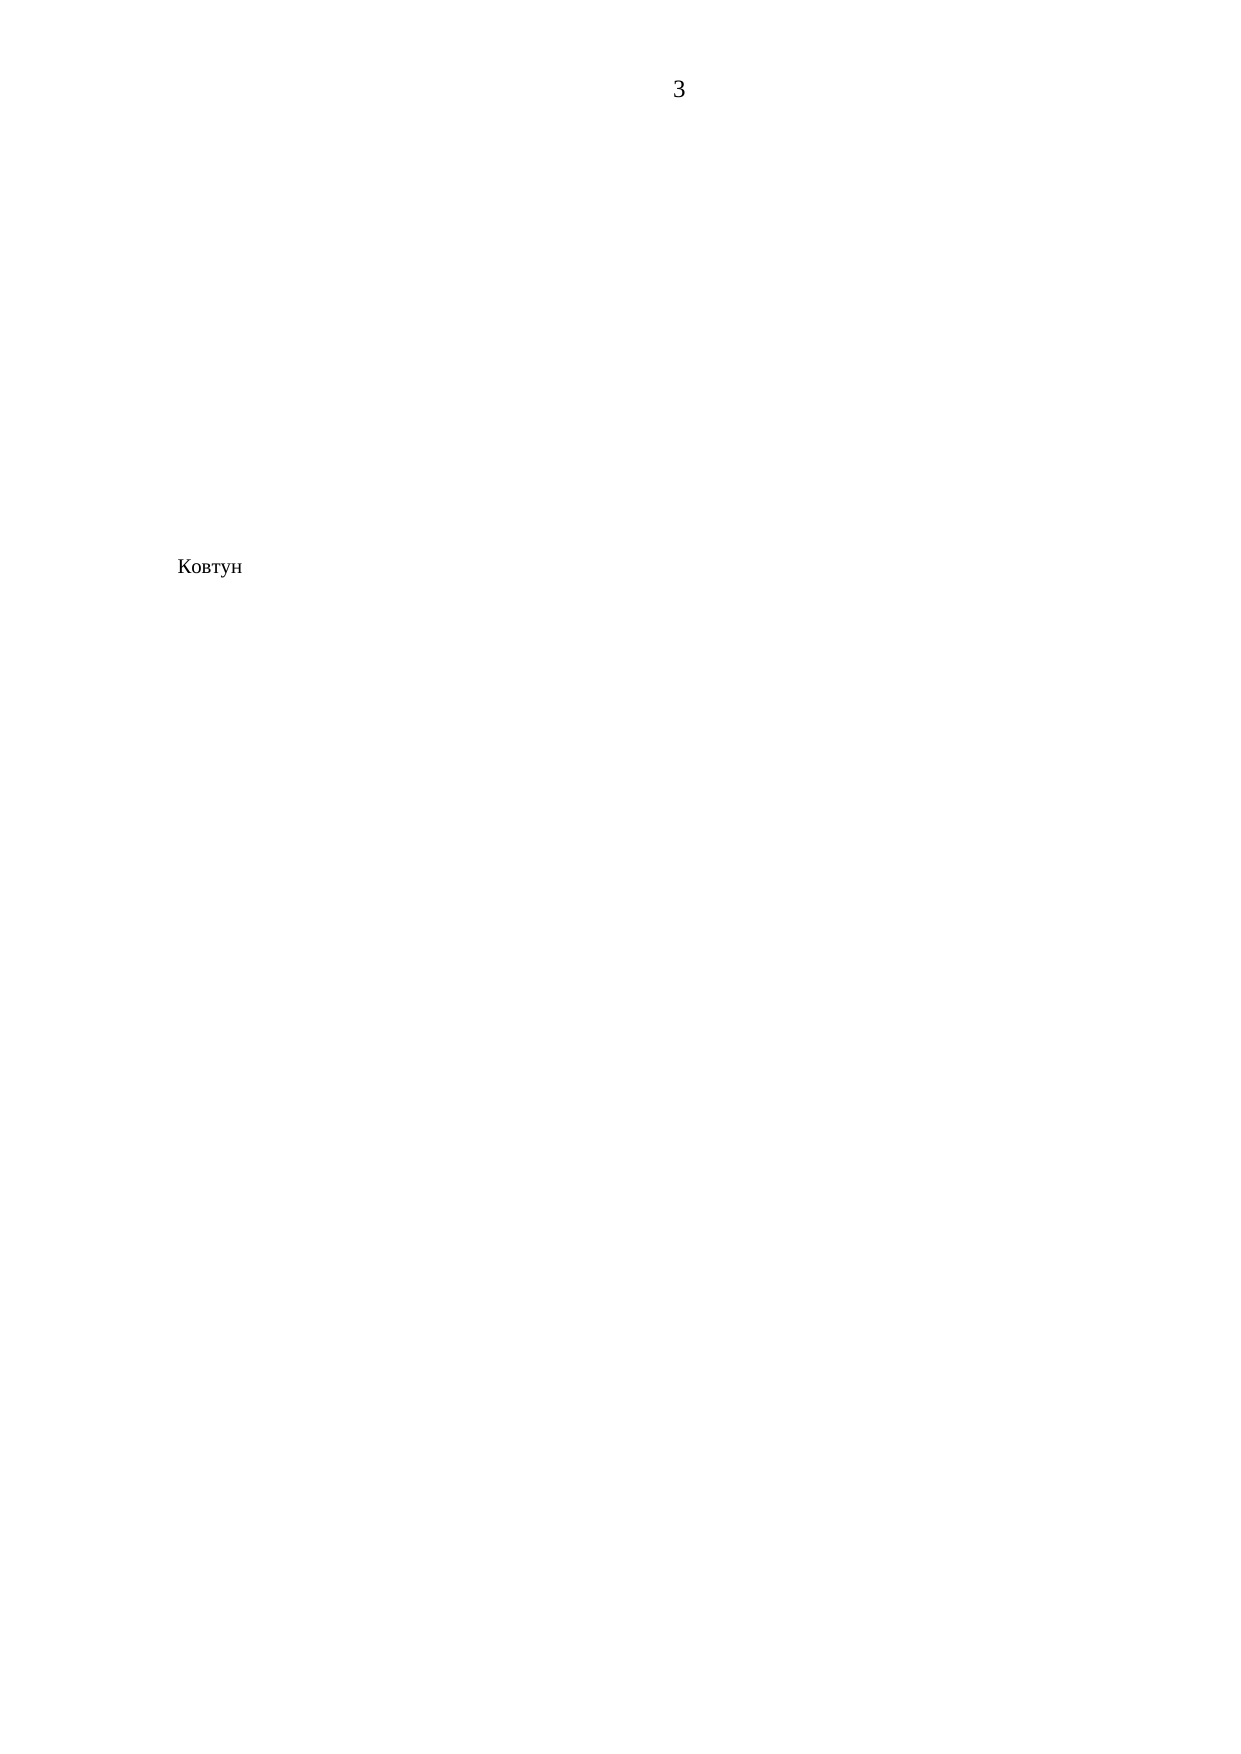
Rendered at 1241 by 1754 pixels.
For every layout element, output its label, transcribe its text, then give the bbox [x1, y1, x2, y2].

text Ковтун [177, 554, 1181, 578]
